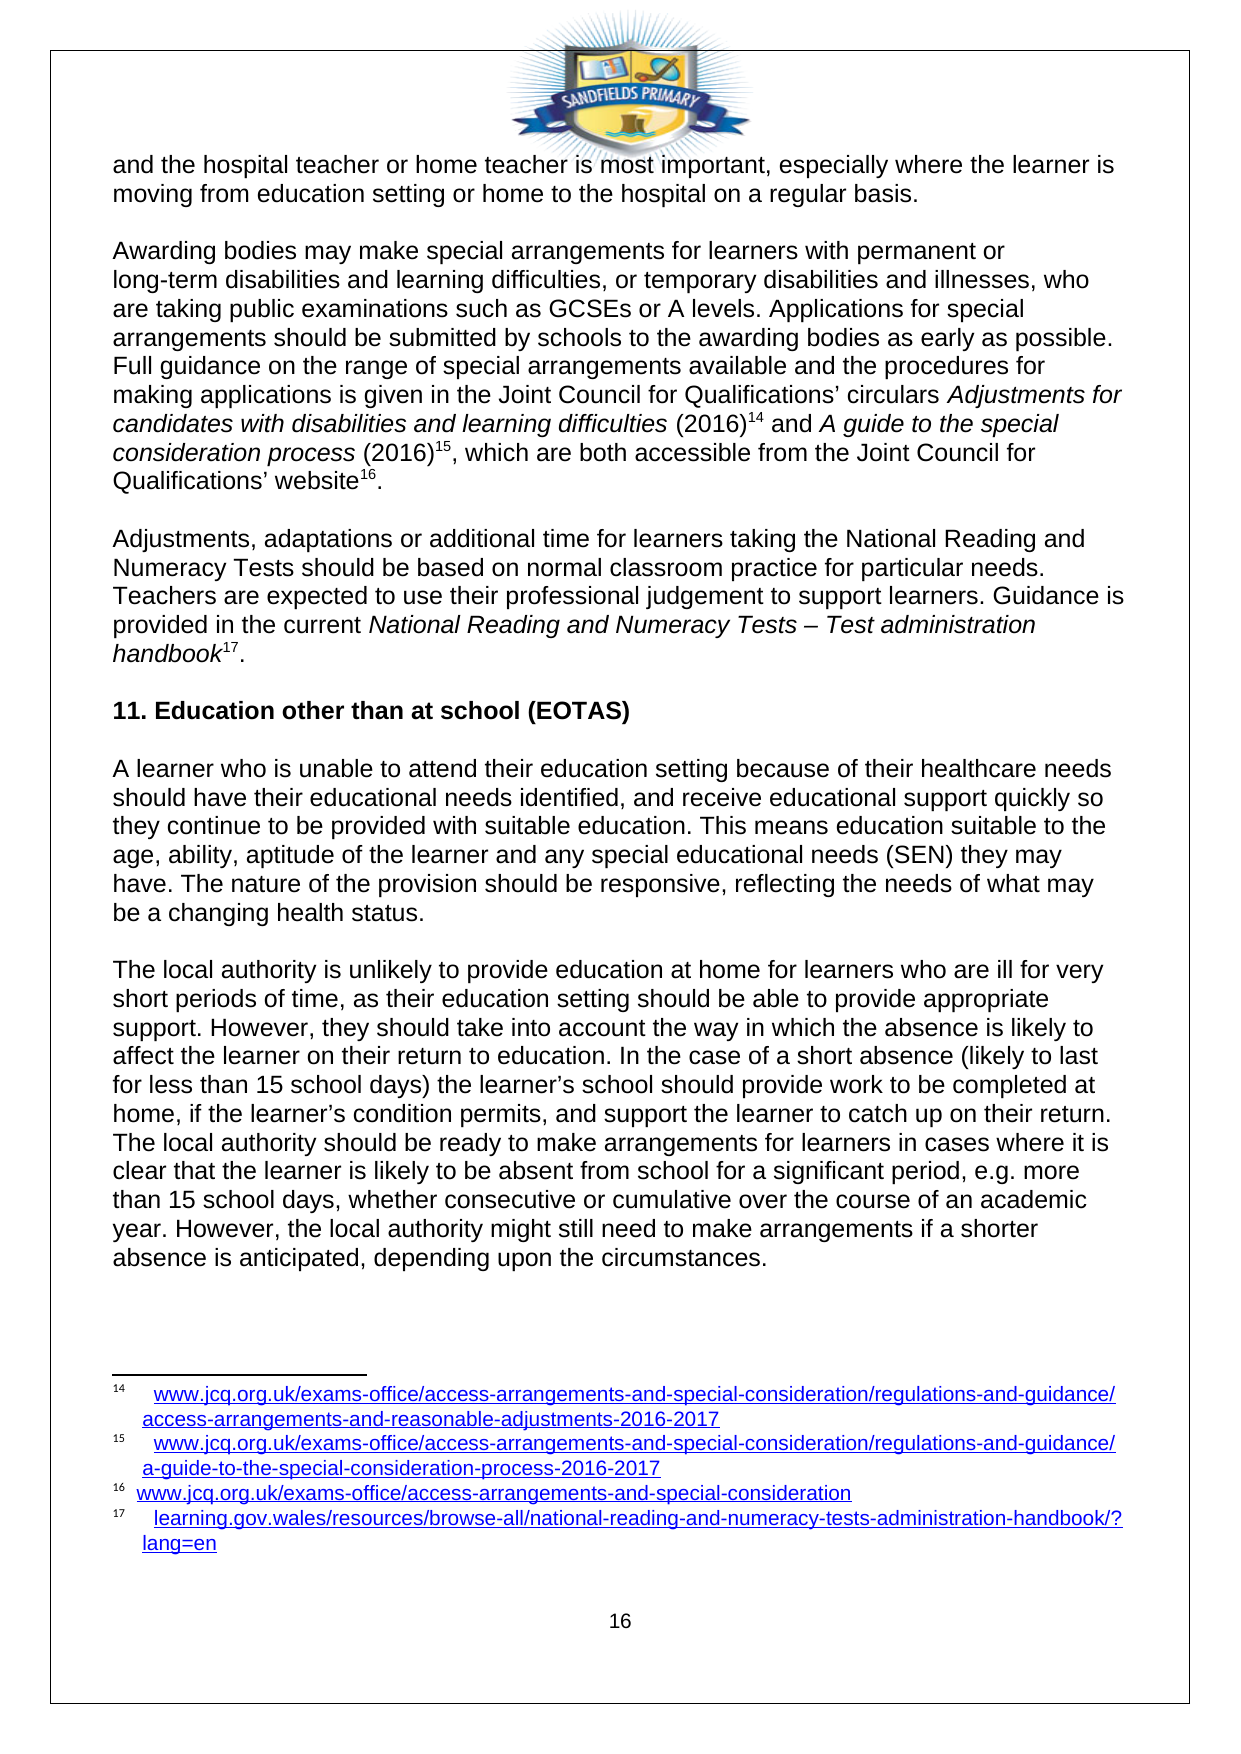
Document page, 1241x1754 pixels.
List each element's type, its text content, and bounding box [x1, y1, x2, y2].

text long-term disabilities and learning difficulties, or temporary disabilities and illnesses, who are taking public examinations such as GCSEs or A levels. Applications for special arrangements should be submitted by schools to the awarding bodies as early as possible. Full guidance on the range of special arrangements available and the procedures for making applications is given in the Joint Council for Qualifications’ circulars Adjustments for candidates with disabilities and learning difficulties (2016) and A guide to the special consideration process (2016), which are both accessible from the Joint Council for Qualifications’ website. [112, 265, 1128, 495]
text 11. Education other than at school (EOTAS) [112, 696, 1128, 725]
picture [506, 51, 755, 150]
text A learner who is unable to attend their education setting because of their healthcare needs should have their educational needs identified, and receive educational support quickly so they continue to be provided with suitable education. This means education suitable to the age, ability, aptitude of the learner and any special educational needs (SEN) they may have. The nature of the provision should be responsive, reflecting the needs of what may be a changing health status. [112, 754, 1128, 926]
picture [506, 9, 755, 50]
text The local authority is unlikely to provide education at home for learners who are ill for very short periods of time, as their education setting should be able to provide appropriate support. However, they should take into account the way in which the absence is likely to affect the learner on their return to education. In the case of a short absence (likely to last for less than 15 school days) the learner’s school should provide work to be completed at home, if the learner’s condition permits, and support the learner to catch up on their return. The local authority should be ready to make arrangements for learners in cases where it is clear that the learner is likely to be absent from school for a significant period, e.g. more than 15 school days, whether consecutive or cumulative over the course of an academic year. However, the local authority might still need to make arrangements if a shorter absence is anticipated, depending upon the circumstances. [112, 955, 1128, 1271]
text Awarding bodies may make special arrangements for learners with permanent or [112, 236, 1128, 265]
text Adjustments, adaptations or additional time for learners taking the National Reading and Numeracy Tests should be based on normal classroom practice for particular needs. Teachers are expected to use their professional judgement to support learners. Guidance is provided in the current National Reading and Numeracy Tests ‒ Test administration handbook. [112, 524, 1128, 667]
